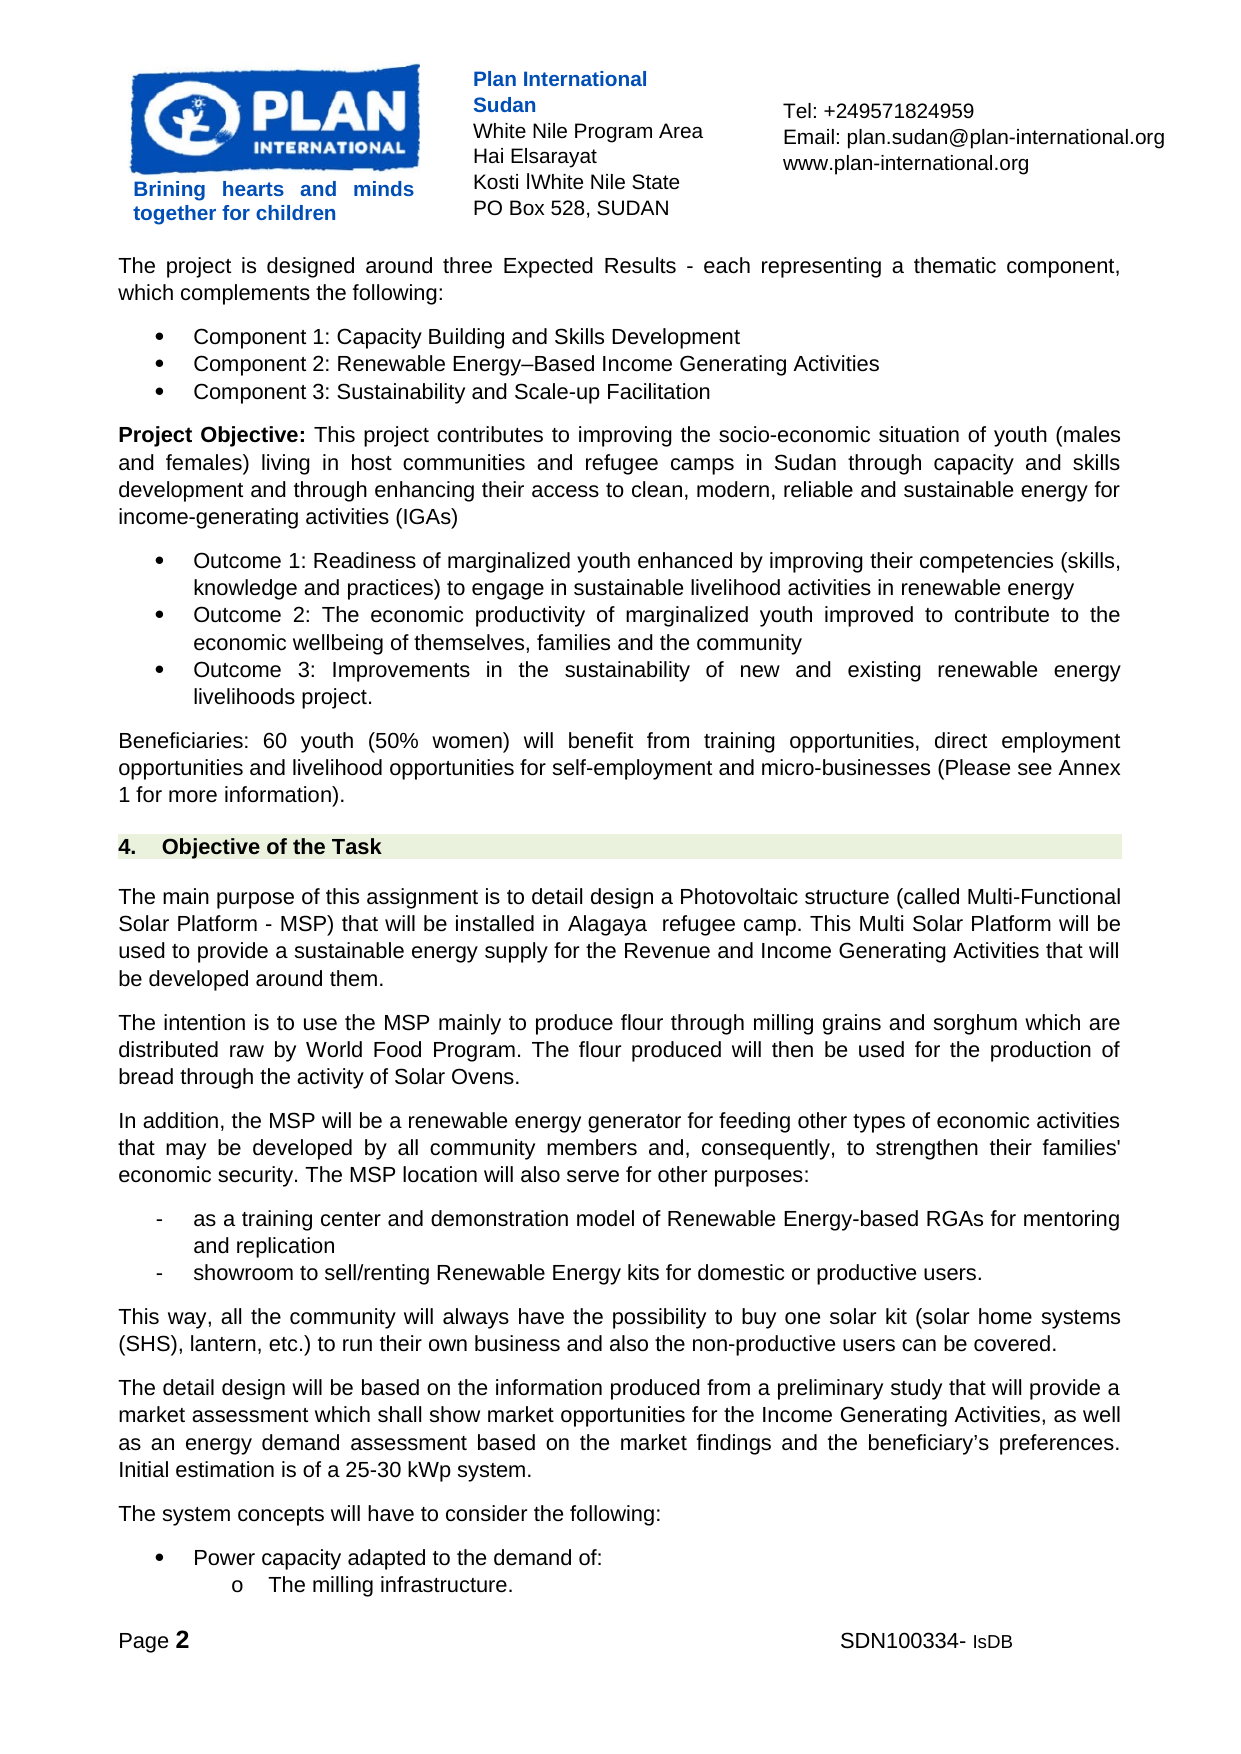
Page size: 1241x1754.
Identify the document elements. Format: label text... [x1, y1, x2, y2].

list Outcome 2: The economic productivity of marginalized youth improved to contribute to the economic wellbeing of themselves, families and the community [156, 602, 1122, 654]
text Project Objective: This project contributes to improving the socio-economic situation of youth (males and females) living in host communities and refugee camps in Sudan through capacity and skills development and through enhancing their access to clean, modern, reliable and sustainable energy for income-generating activities (IGAs) [118, 422, 1122, 529]
text The project is designed around three Expected Results - each representing a thematic component, which complements the following: [118, 253, 1122, 306]
list as a training center and demonstration model of Renewable Energy-based RGAs for mentoring and replication [156, 1206, 1122, 1258]
list Outcome 3: Improvements in the sustainability of new and existing renewable energy livelihoods project. [156, 657, 1122, 709]
picture [127, 60, 420, 176]
text The main purpose of this assignment is to detail design a Photovoltaic structure (called Multi-Functional Solar Platform - MSP) that will be installed in Alagaya refugee camp. This Multi Solar Platform will be used to provide a sustainable energy supply for the Revenue and Income Generating Activities that will be developed around them. [118, 884, 1122, 991]
list Component 3: Sustainability and Scale-up Facilitation [156, 378, 1122, 404]
subtitle Objective of the Task [118, 834, 1122, 859]
text The system concepts will have to consider the following: [118, 1501, 1122, 1526]
text This way, all the community will always have the possibility to buy one solar kit (solar home systems (SHS), lantern, etc.) to run their own business and also the non-productive users can be covered. [118, 1304, 1122, 1356]
list Component 1: Capacity Building and Skills Development [156, 324, 1122, 349]
text Beneficiaries: 60 youth (50% women) will benefit from training opportunities, direct employment opportunities and livelihood opportunities for self-employment and micro-businesses (Please see Annex 1 for more information). [118, 728, 1122, 807]
list Outcome 1: Readiness of marginalized youth enhanced by improving their competencies (skills, knowledge and practices) to engage in sustainable livelihood activities in renewable energy [156, 548, 1122, 600]
list showroom to sell/renting Renewable Energy kits for domestic or productive users. [156, 1260, 1122, 1285]
list Component 2: Renewable Energy–Based Income Generating Activities [156, 351, 1122, 377]
text The intention is to use the MSP mainly to produce flour through milling grains and sorghum which are distributed raw by World Food Program. The flour produced will then be used for the production of bread through the activity of Solar Ovens. [118, 1009, 1122, 1089]
text In addition, the MSP will be a renewable energy generator for feeding other types of economic activities that may be developed by all community members and, consequently, to strengthen their families' economic security. The MSP location will also serve for other purposes: [118, 1108, 1122, 1187]
list The milling infrastructure. [231, 1572, 1122, 1599]
list Power capacity adapted to the demand of: [156, 1544, 1122, 1569]
text The detail design will be based on the information produced from a preliminary study that will provide a market assessment which shall show market opportunities for the Income Generating Activities, as well as an energy demand assessment based on the market findings and the beneficiary’s preferences. Initial estimation is of a 25-30 kWp system. [118, 1375, 1122, 1482]
